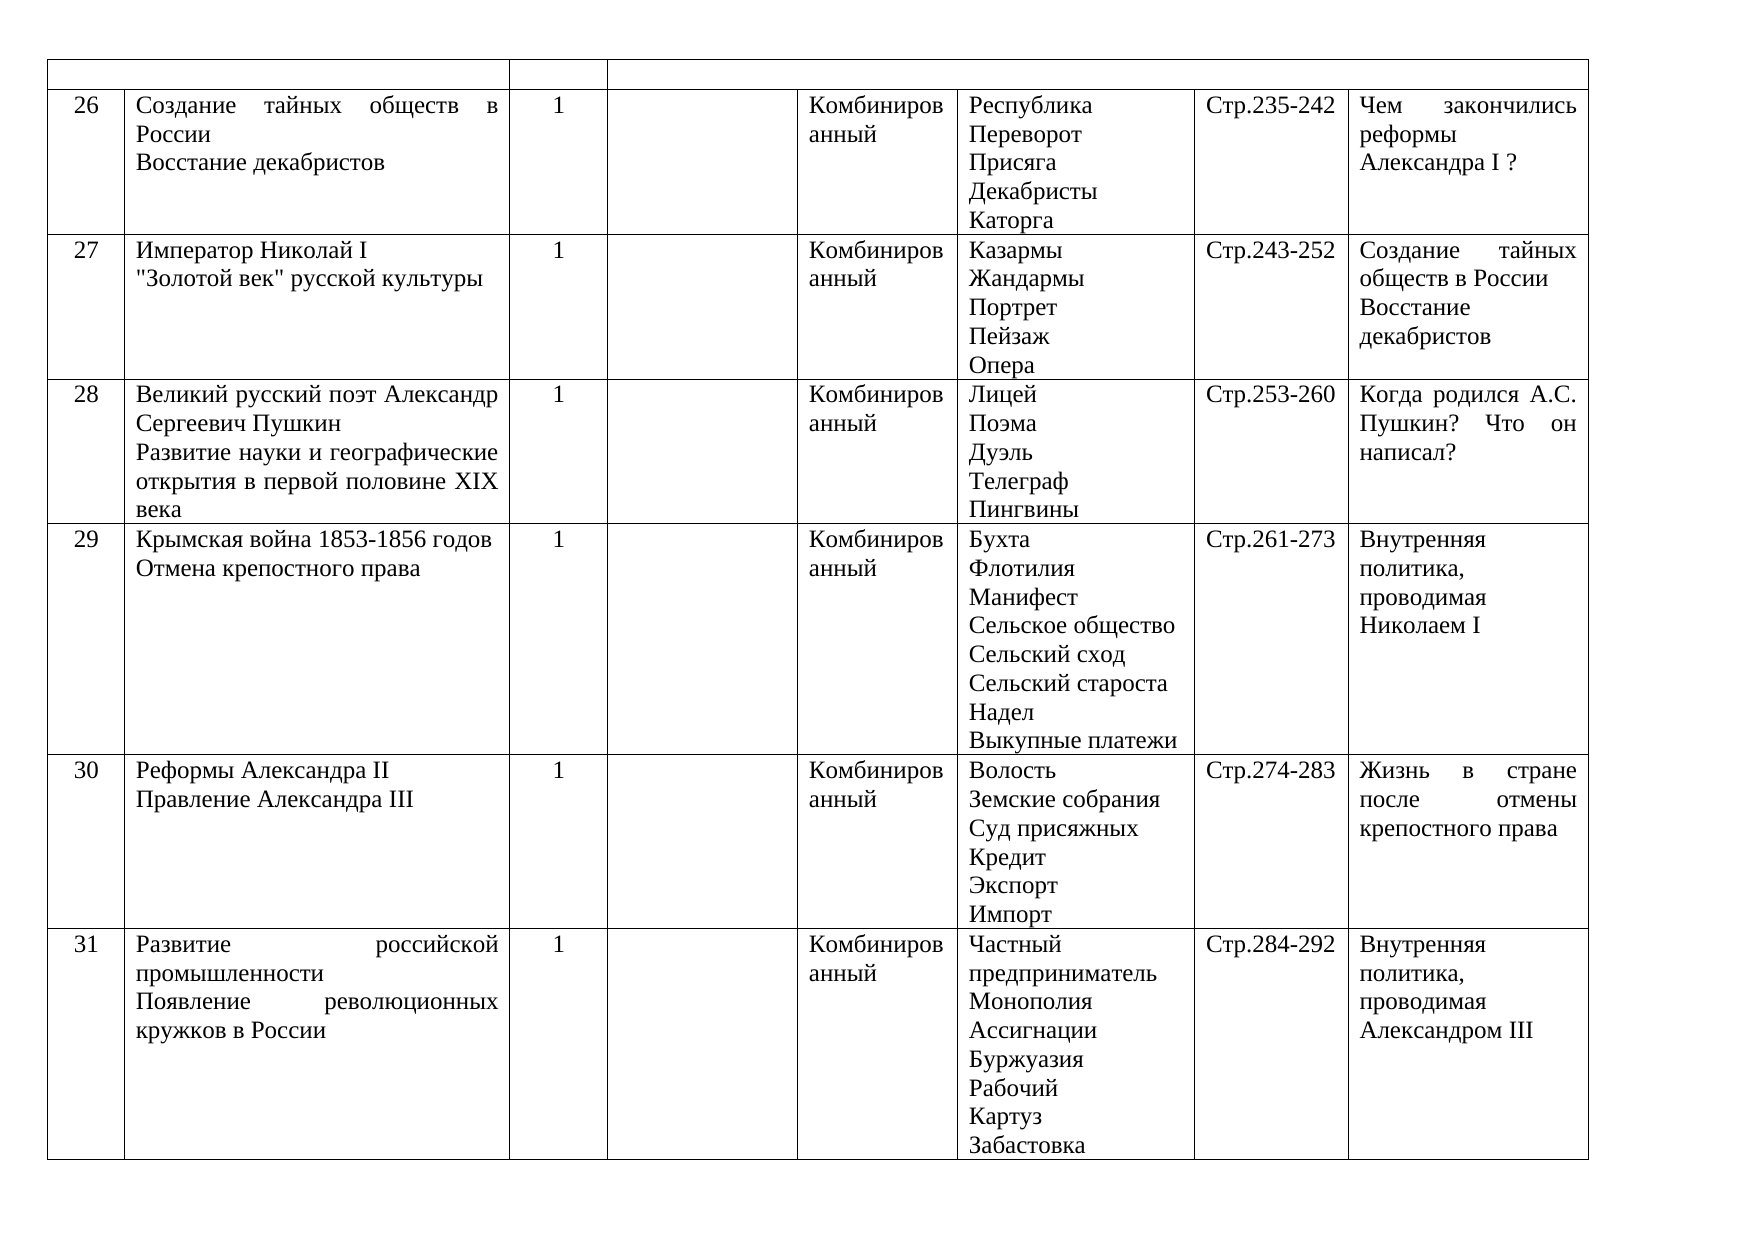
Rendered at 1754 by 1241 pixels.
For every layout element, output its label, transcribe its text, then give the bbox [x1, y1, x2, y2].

table_cell 1 [510, 380, 607, 523]
table_cell Император Николай I "Золотой век" русской культуры [125, 235, 509, 378]
table_cell Казармы Жандармы Портрет Пейзаж Опера [958, 235, 1194, 378]
table_cell [608, 755, 797, 928]
table_cell Реформы Александра II Правление Александра III [125, 755, 509, 928]
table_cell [1349, 929, 1588, 1159]
table_cell Комбинированный [798, 90, 957, 234]
table_cell Внутренняя политика, проводимая Николаем I [1349, 524, 1588, 754]
table_cell Создание тайных обществ в России Восстание декабристов [1349, 235, 1588, 378]
table_cell Волость Земские собрания Суд присяжных Кредит Экспорт Импорт [958, 755, 1194, 928]
table_cell Комбинированный [798, 380, 957, 523]
table_cell 1 [510, 524, 607, 754]
table_cell Стр.253-260 [1195, 380, 1348, 523]
table_cell 1 [510, 755, 607, 928]
table_cell Стр.235-242 [1195, 90, 1348, 234]
table_cell [608, 380, 797, 523]
table_cell Чем закончились реформы Александра I ? [1349, 90, 1588, 234]
table_cell Лицей Поэма Дуэль Телеграф Пингвины [958, 380, 1194, 523]
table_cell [125, 929, 509, 1159]
table_cell [608, 929, 797, 1159]
table_cell 1 [510, 929, 607, 1159]
table_cell 27 [48, 235, 124, 378]
table_cell [608, 235, 797, 378]
table_cell [608, 60, 1588, 89]
table_cell 1 [510, 90, 607, 234]
table_cell [48, 60, 509, 89]
table_cell 31 [48, 929, 124, 1159]
table_cell Республика Переворот Присяга Декабристы Каторга [958, 90, 1194, 234]
table_cell 29 [48, 524, 124, 754]
table_cell [608, 90, 797, 234]
table_cell Комбинированный [798, 524, 957, 754]
table_cell Комбинированный [798, 235, 957, 378]
table_cell Великий русский поэт Александр Сергеевич Пушкин Развитие науки и географические открытия в первой половине XIX века [125, 380, 509, 523]
table_cell 28 [48, 380, 124, 523]
table_cell Комбинированный [798, 755, 957, 928]
table_cell Крымская война 1853-1856 годов Отмена крепостного права [125, 524, 509, 754]
table_cell Когда родился А.С. Пушкин? Что он написал? [1349, 380, 1588, 523]
table_cell Комбинированный [798, 929, 957, 1159]
table_cell Стр.243-252 [1195, 235, 1348, 378]
table_cell 1 [510, 235, 607, 378]
table_cell Создание тайных обществ в России Восстание декабристов [125, 90, 509, 234]
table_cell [958, 929, 1194, 1159]
table_cell Стр.261-273 [1195, 524, 1348, 754]
table_cell Стр.274-283 [1195, 755, 1348, 928]
table_cell Бухта Флотилия Манифест Сельское общество Сельский сход Сельский староста Надел Выкупные платежи [958, 524, 1194, 754]
table_cell Стр.284-292 [1195, 929, 1348, 1159]
table_cell 26 [48, 90, 124, 234]
table_cell [510, 60, 607, 89]
table_cell Жизнь в стране после отмены крепостного права [1349, 755, 1588, 928]
table_cell [608, 524, 797, 754]
table_cell 30 [48, 755, 124, 928]
